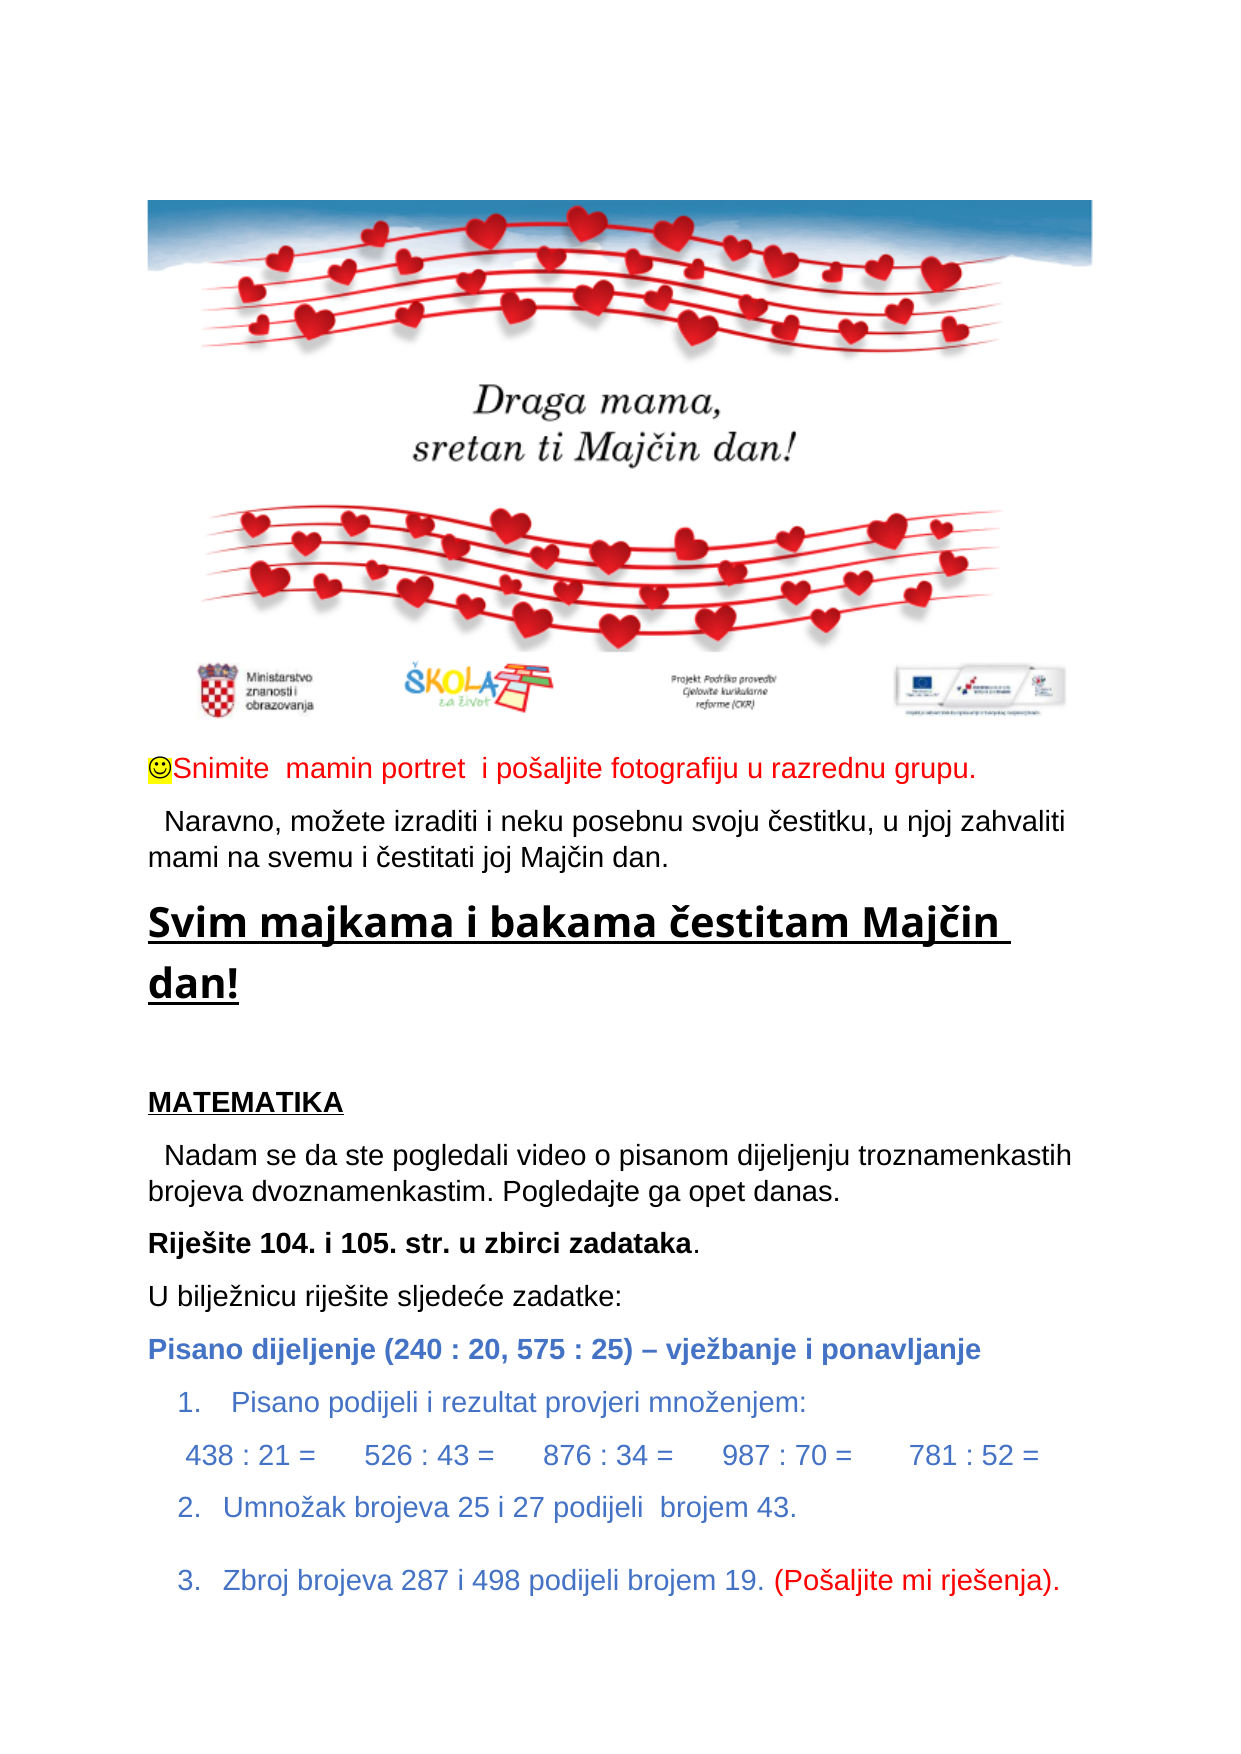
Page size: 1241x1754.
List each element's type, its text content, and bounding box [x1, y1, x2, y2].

text 438 : 21 = 526 : 43 = 876 : 34 = 987 : 70 = 781 : 52 = [185, 1438, 1093, 1471]
text Naravno, možete izraditi i neku posebnu svoju čestitku, u njoj zahvaliti mami na svemu i čestitati joj Majčin dan. [148, 804, 1093, 873]
picture [147, 200, 1093, 732]
list Pisano podijeli i rezultat provjeri množenjem: [177, 1385, 1093, 1418]
list Umnožak brojeva 25 i 27 podijeli brojem 43. [177, 1491, 1093, 1524]
text Svim majkama i bakama čestitam Majčin dan! [148, 893, 1093, 1011]
text Nadam se da ste pogledali video o pisanom dijeljenju troznamenkastih brojeva dvoznamenkastim. Pogledajte ga opet danas. [148, 1137, 1093, 1207]
text MATEMATIKA [148, 1085, 1093, 1118]
text Pisano dijeljenje (240 : 20, 575 : 25) – vježbanje i ponavljanje [148, 1332, 1093, 1366]
list Zbroj brojeva 287 i 498 podijeli brojem 19. (Pošaljite mi rješenja). [177, 1563, 1093, 1596]
text Riješite 104. i 105. str. u zbirci zadataka. [148, 1226, 1093, 1260]
text U bilježnicu riješite sljedeće zadatke: [148, 1279, 1093, 1313]
text Snimite mamin portret i pošaljite fotografiju u razrednu grupu. [148, 751, 1093, 784]
